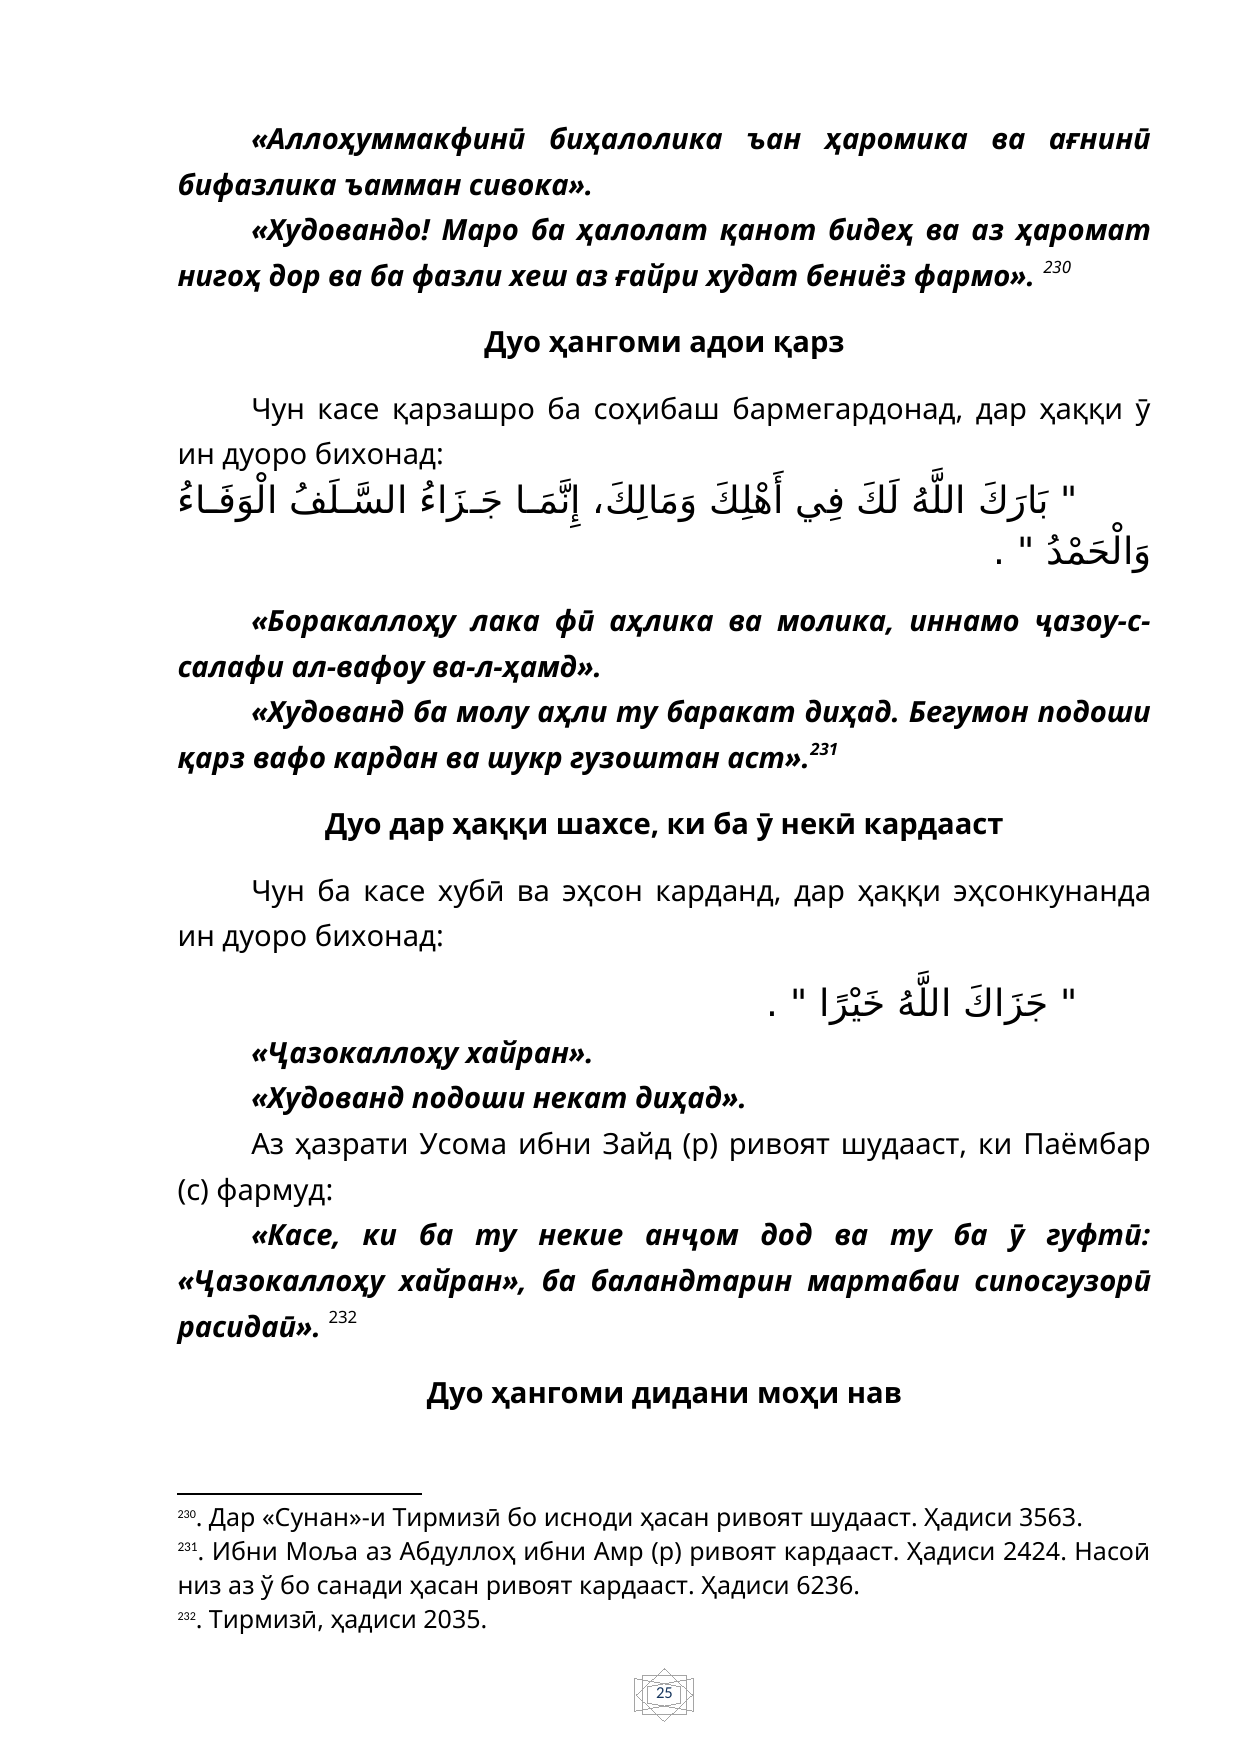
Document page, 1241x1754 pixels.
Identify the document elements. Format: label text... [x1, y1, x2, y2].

text " بَارَكَ اللَّهُ لَكَ فِي أَهْلِكَ وَمَالِكَ، إِنَّمَا جَزَاءُ السَّلَفُ الْوَفَاءُ وَالْحَمْدُ " . [177, 479, 1152, 573]
text Дуо ҳангоми адои қарз [177, 321, 1152, 361]
text «Ҷазокаллоҳу хайран». [177, 1032, 1152, 1072]
text Чун ба касе хубӣ ва эҳсон карданд, дар ҳаққи эҳсонкунанда ин дуоро бихонад: [177, 870, 1152, 955]
text «Аллоҳуммакфинӣ биҳалолика ъан ҳаромика ва ағнинӣ бифазлика ъамман сивока». [177, 118, 1152, 203]
text «Худованд подоши некат диҳад». [177, 1078, 1152, 1117]
text Аз ҳазрати Усома ибни Зайд (р) ривоят шудааст, ки Паёмбар (с) фармуд: [177, 1123, 1152, 1209]
text «Худовандо! Маро ба ҳалолат қанот бидеҳ ва аз ҳаромат нигоҳ дор ва ба фазли хеш аз ғайри худат бениёз фармо». [177, 209, 1152, 295]
text Чун касе қарзашро ба соҳибаш бармегардонад, дар ҳаққи ӯ ин дуоро бихонад: [177, 388, 1152, 473]
text «Худованд ба молу аҳли ту баракат диҳад. Бегумон подоши қарз вафо кардан ва шукр гузоштан аст». [177, 691, 1152, 777]
text Дуо дар ҳаққи шахсе, ки ба ӯ некӣ кардааст [177, 803, 1152, 843]
text «Касе, ки ба ту некие анҷом дод ва ту ба ӯ гуфтӣ: «Ҷазокаллоҳу хайран», ба баландтарин мартабаи сипосгузорӣ расидаӣ». [177, 1215, 1152, 1346]
text " جَزَاكَ اللَّهُ خَيْرًا " . [177, 982, 1152, 1026]
text «Боракаллоҳу лака фӣ аҳлика ва молика, иннамо ҷазоу-с-салафи ал-вафоу ва-л-ҳамд». [177, 600, 1152, 686]
text Дуо ҳангоми дидани моҳи нав [177, 1372, 1152, 1412]
